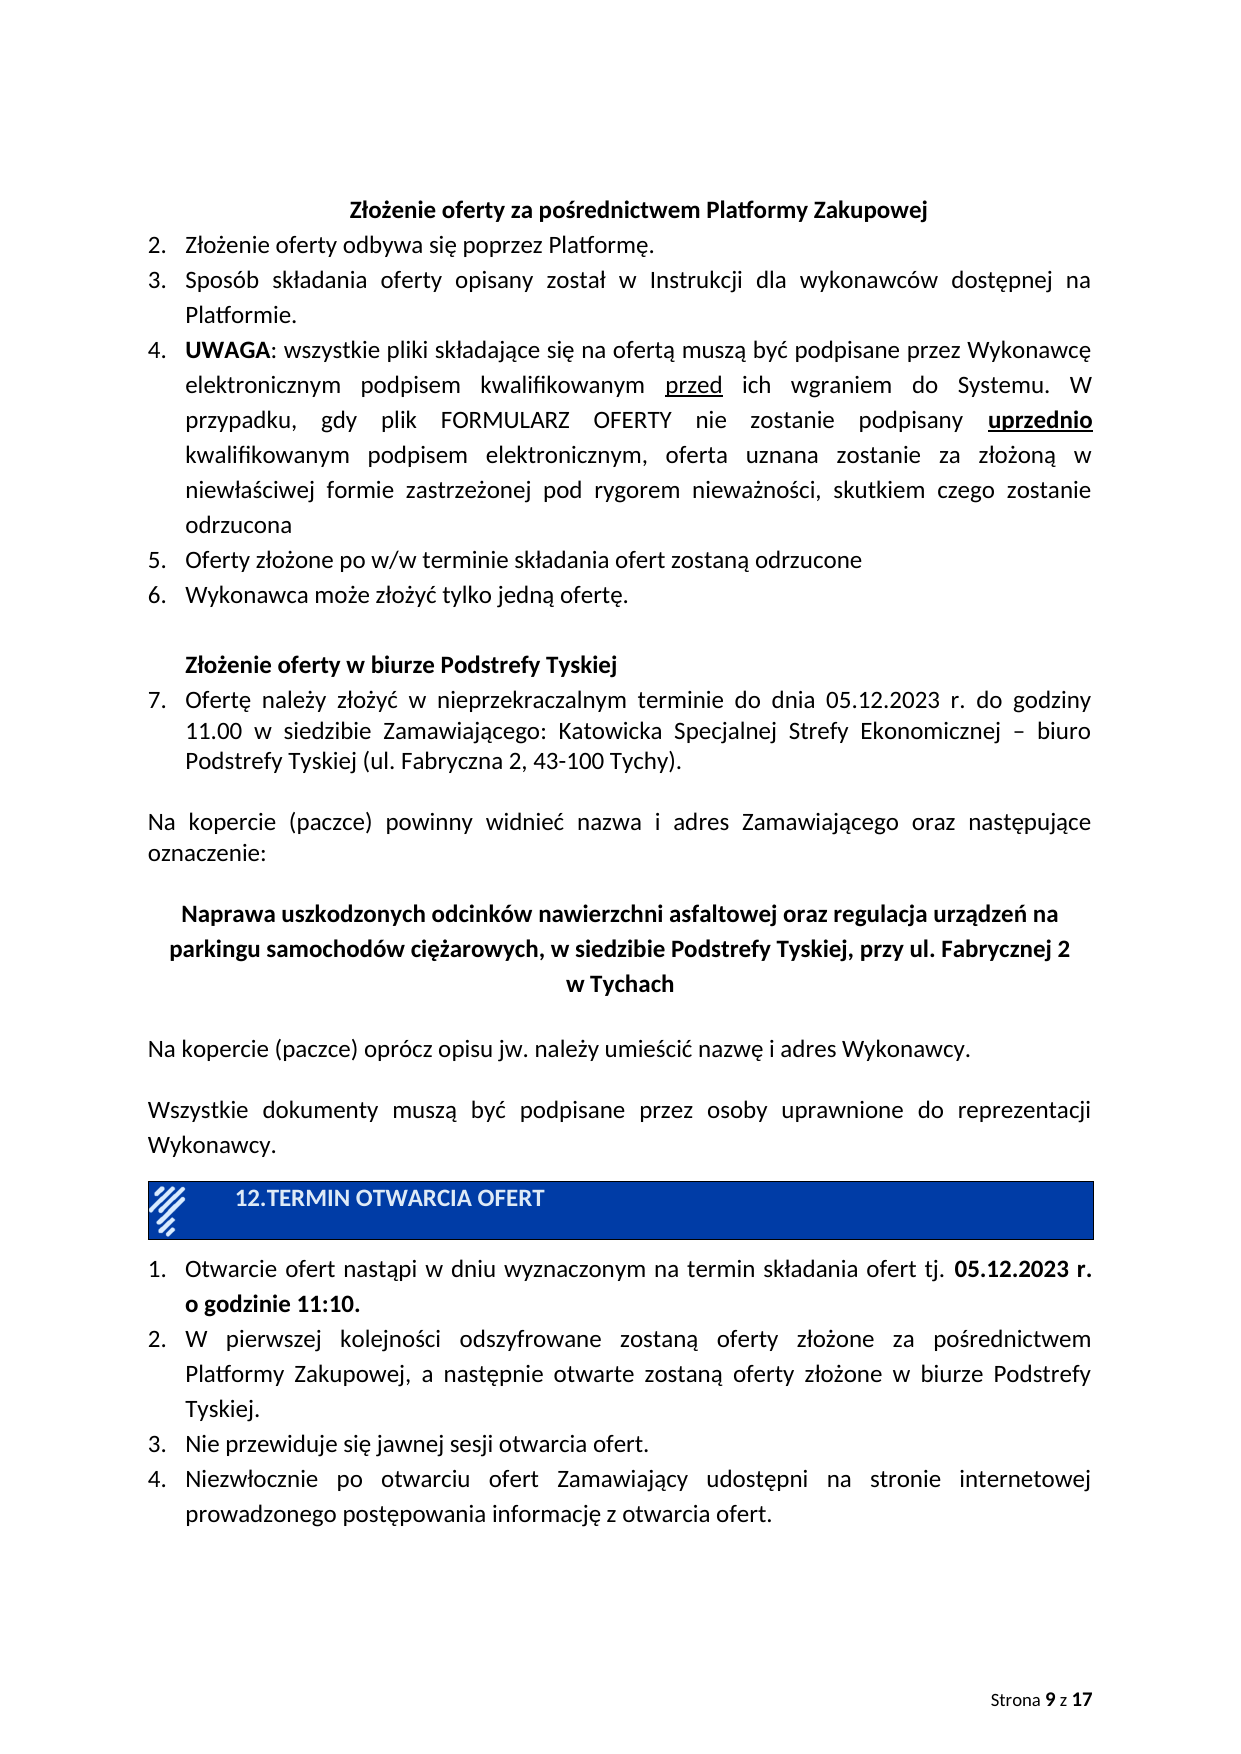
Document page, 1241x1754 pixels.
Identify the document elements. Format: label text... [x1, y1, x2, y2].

text Na kopercie (paczce) powinny widnieć nazwa i adres Zamawiającego oraz następujące oznaczenie: [148, 806, 1092, 867]
list W pierwszej kolejności odszyfrowane zostaną oferty złożone za pośrednictwem Platformy Zakupowej, a następnie otwarte zostaną oferty złożone w biurze Podstrefy Tyskiej. [148, 1323, 1092, 1423]
list Oferty złożone po w/w terminie składania ofert zostaną odrzucone [148, 544, 1092, 575]
list Wykonawca może złożyć tylko jedną ofertę. [148, 579, 1092, 610]
list Niezwłocznie po otwarciu ofert Zamawiający udostępni na stronie internetowej prowadzonego postępowania informację z otwarcia ofert. [148, 1463, 1092, 1528]
table_header 12.TERMIN OTWARCIA OFERT [187, 1182, 1093, 1239]
list Złożenie oferty odbywa się poprzez Platformę. [148, 229, 1092, 260]
list Ofertę należy złożyć w nieprzekraczalnym terminie do dnia 05.12.2023 r. do godziny 11.00 w siedzibie Zamawiającego: Katowicka Specjalnej Strefy Ekonomicznej – biuro Podstrefy Tyskiej (ul. Fabryczna 2, 43-100 Tychy). [148, 684, 1092, 776]
title w Tychach [148, 968, 1092, 998]
list Złożenie oferty za pośrednictwem Platformy Zakupowej [185, 194, 1092, 225]
list UWAGA: wszystkie pliki składające się na ofertą muszą być podpisane przez Wykonawcę elektronicznym podpisem kwalifikowanym przed ich wgraniem do Systemu. W przypadku, gdy plik FORMULARZ OFERTY nie zostanie podpisany uprzednio kwalifikowanym podpisem elektronicznym, oferta uznana zostanie za złożoną w niewłaściwej formie zastrzeżonej pod rygorem nieważności, skutkiem czego zostanie odrzucona [148, 334, 1092, 540]
text Wszystkie dokumenty muszą być podpisane przez osoby uprawnione do reprezentacji Wykonawcy. [148, 1094, 1092, 1160]
list Sposób składania oferty opisany został w Instrukcji dla wykonawców dostępnej na Platformie. [148, 264, 1092, 330]
list Złożenie oferty w biurze Podstrefy Tyskiej [185, 649, 1092, 680]
list Nie przewiduje się jawnej sesji otwarcia ofert. [148, 1428, 1092, 1458]
text Na kopercie (paczce) oprócz opisu jw. należy umieścić nazwę i adres Wykonawcy. [148, 1033, 1092, 1064]
title Naprawa uszkodzonych odcinków nawierzchni asfaltowej oraz regulacja urządzeń na parkingu samochodów ciężarowych, w siedzibie Podstrefy Tyskiej, przy ul. Fabrycznej 2 [148, 898, 1092, 963]
list Otwarcie ofert nastąpi w dniu wyznaczonym na termin składania ofert tj. 05.12.2023 r. o godzinie 11:10. [148, 1253, 1092, 1318]
